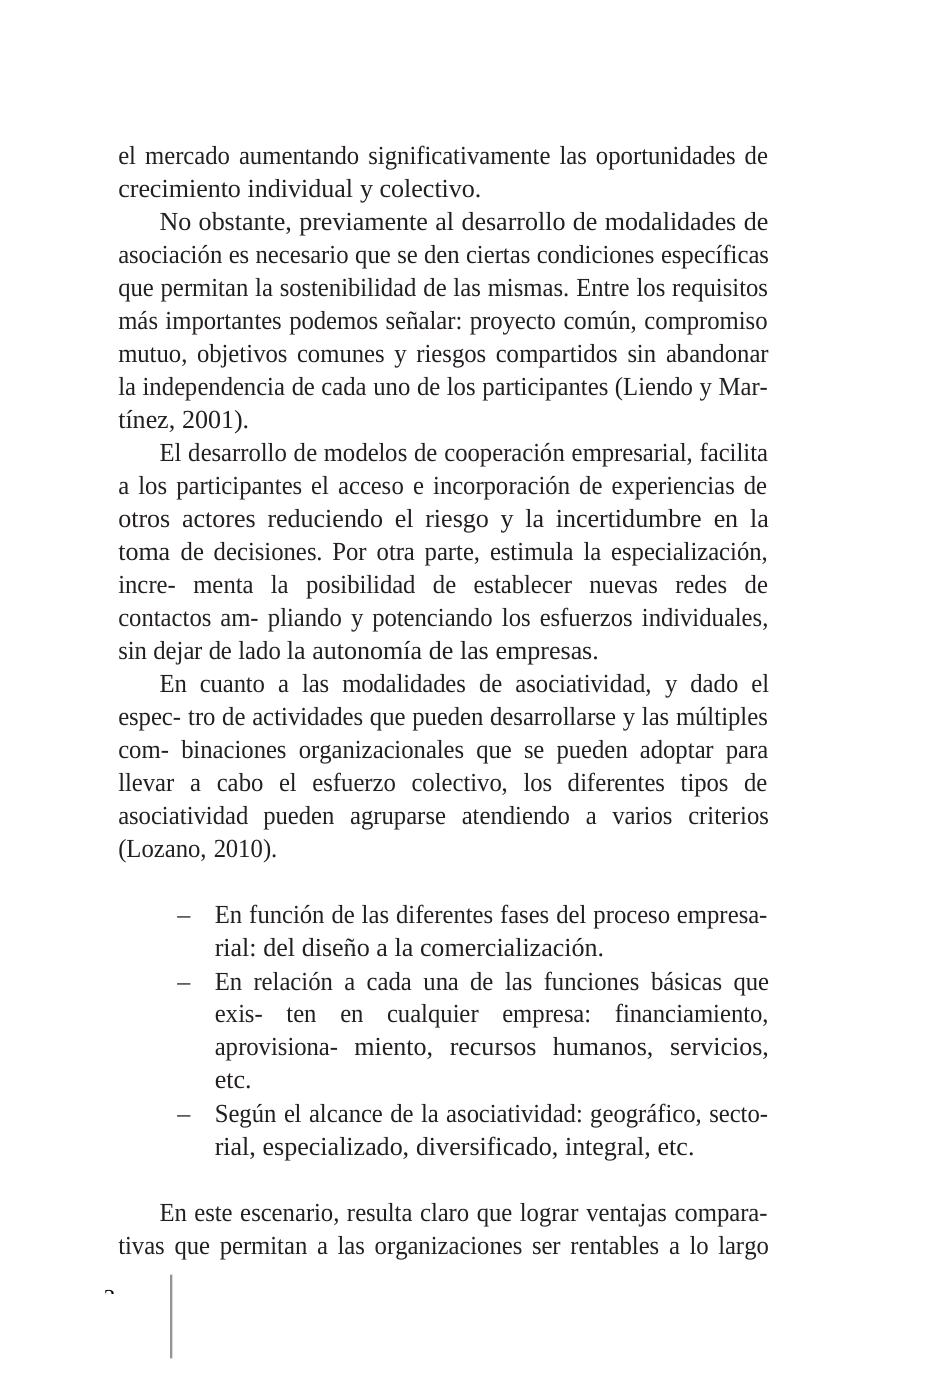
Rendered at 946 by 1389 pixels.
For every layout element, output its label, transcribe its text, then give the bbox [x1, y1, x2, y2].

list En función de las diferentes fases del proceso empresa- rial: del diseño a la comercialización. [177, 899, 769, 962]
text El desarrollo de modelos de cooperación empresarial, facilita a los participantes el acceso e incorporación de experiencias de otros actores reduciendo el riesgo y la incertidumbre en la toma de decisiones. Por otra parte, estimula la especialización, incre- menta la posibilidad de establecer nuevas redes de contactos am- pliando y potenciando los esfuerzos individuales, sin dejar de lado la autonomía de las empresas. [118, 437, 769, 665]
text No obstante, previamente al desarrollo de modalidades de asociación es necesario que se den ciertas condiciones específicas que permitan la sostenibilidad de las mismas. Entre los requisitos más importantes podemos señalar: proyecto común, compromiso mutuo, objetivos comunes y riesgos compartidos sin abandonar la independencia de cada uno de los participantes (Liendo y Mar- tínez, 2001). [118, 206, 769, 434]
text En cuanto a las modalidades de asociatividad, y dado el espec- tro de actividades que pueden desarrollarse y las múltiples com- binaciones organizacionales que se pueden adoptar para llevar a cabo el esfuerzo colectivo, los diferentes tipos de asociatividad pueden agruparse atendiendo a varios criterios (Lozano, 2010). [118, 668, 769, 863]
text el mercado aumentando significativamente las oportunidades de crecimiento individual y colectivo. [118, 140, 769, 203]
list Según el alcance de la asociatividad: geográfico, secto- rial, especializado, diversificado, integral, etc. [177, 1098, 769, 1161]
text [118, 1197, 769, 1260]
list En relación a cada una de las funciones básicas que exis- ten en cualquier empresa: financiamiento, aprovisiona- miento, recursos humanos, servicios, etc. [177, 966, 769, 1094]
